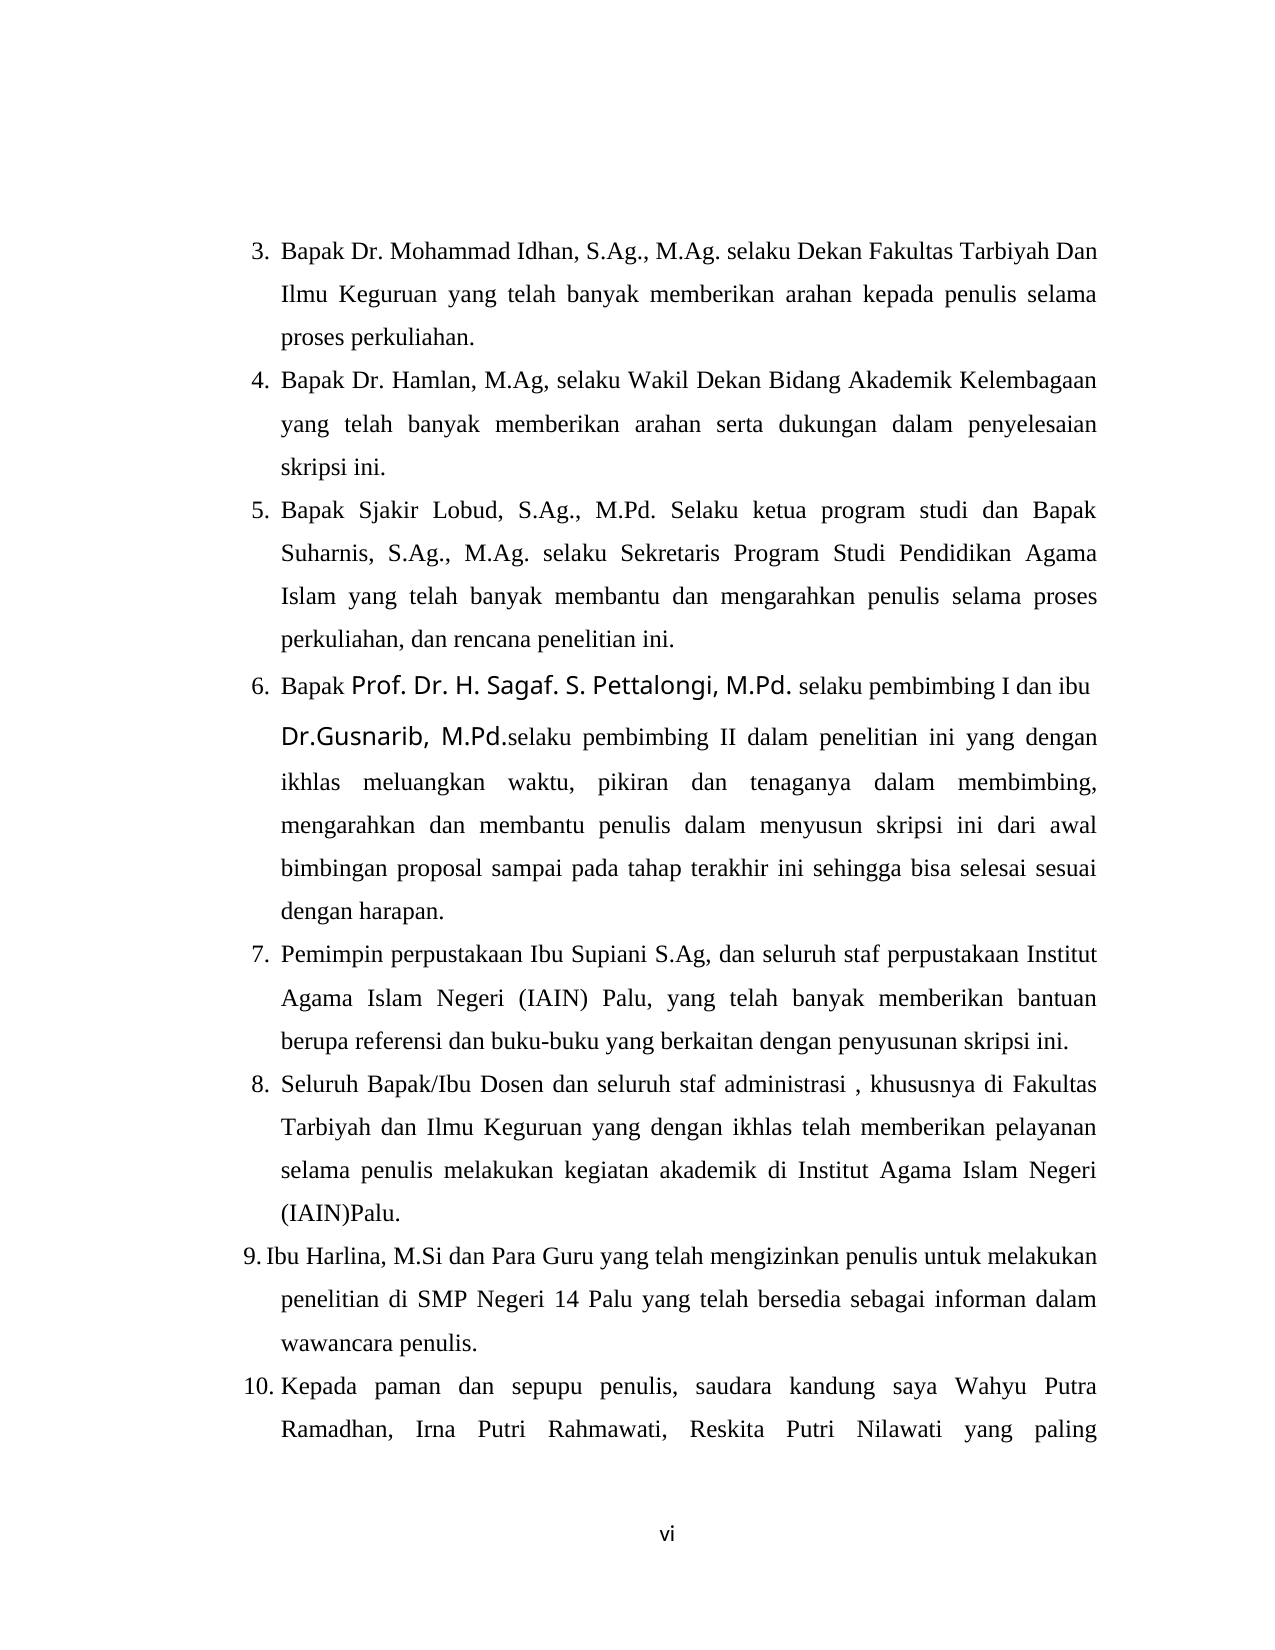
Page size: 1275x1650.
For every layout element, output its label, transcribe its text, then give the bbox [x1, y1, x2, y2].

list Seluruh Bapak/Ibu Dosen dan seluruh staf administrasi , khususnya di Fakultas Tarbiyah dan Ilmu Keguruan yang dengan ikhlas telah memberikan pelayanan selama penulis melakukan kegiatan akademik di Institut Agama Islam Negeri (IAIN)Palu. [251, 1069, 1098, 1227]
list Bapak Prof. Dr. H. Sagaf. S. Pettalongi, M.Pd. selaku pembimbing I dan ibu [251, 667, 1098, 702]
list Pemimpin perpustakaan Ibu Supiani S.Ag, dan seluruh staf perpustakaan Institut Agama Islam Negeri (IAIN) Palu, yang telah banyak memberikan bantuan berupa referensi dan buku-buku yang berkaitan dengan penyusunan skripsi ini. [251, 939, 1098, 1054]
list Dr.Gusnarib, M.Pd.selaku pembimbing II dalam penelitian ini yang dengan ikhlas meluangkan waktu, pikiran dan tenaganya dalam membimbing, mengarahkan dan membantu penulis dalam menyusun skripsi ini dari awal bimbingan proposal sampai pada tahap terakhir ini sehingga bisa selesai sesuai dengan harapan. [281, 718, 1098, 925]
list Bapak Dr. Mohammad Idhan, S.Ag., M.Ag. selaku Dekan Fakultas Tarbiyah Dan Ilmu Keguruan yang telah banyak memberikan arahan kepada penulis selama proses perkuliahan. [251, 236, 1098, 351]
list Bapak Sjakir Lobud, S.Ag., M.Pd. Selaku ketua program studi dan Bapak Suharnis, S.Ag., M.Ag. selaku Sekretaris Program Studi Pendidikan Agama Islam yang telah banyak membantu dan mengarahkan penulis selama proses perkuliahan, dan rencana penelitian ini. [251, 495, 1098, 653]
list Bapak Dr. Hamlan, M.Ag, selaku Wakil Dekan Bidang Akademik Kelembagaan yang telah banyak memberikan arahan serta dukungan dalam penyelesaian skripsi ini. [251, 366, 1098, 481]
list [243, 1371, 1098, 1443]
list Ibu Harlina, M.Si dan Para Guru yang telah mengizinkan penulis untuk melakukan penelitian di SMP Negeri 14 Palu yang telah bersedia sebagai informan dalam wawancara penulis. [243, 1241, 1098, 1356]
